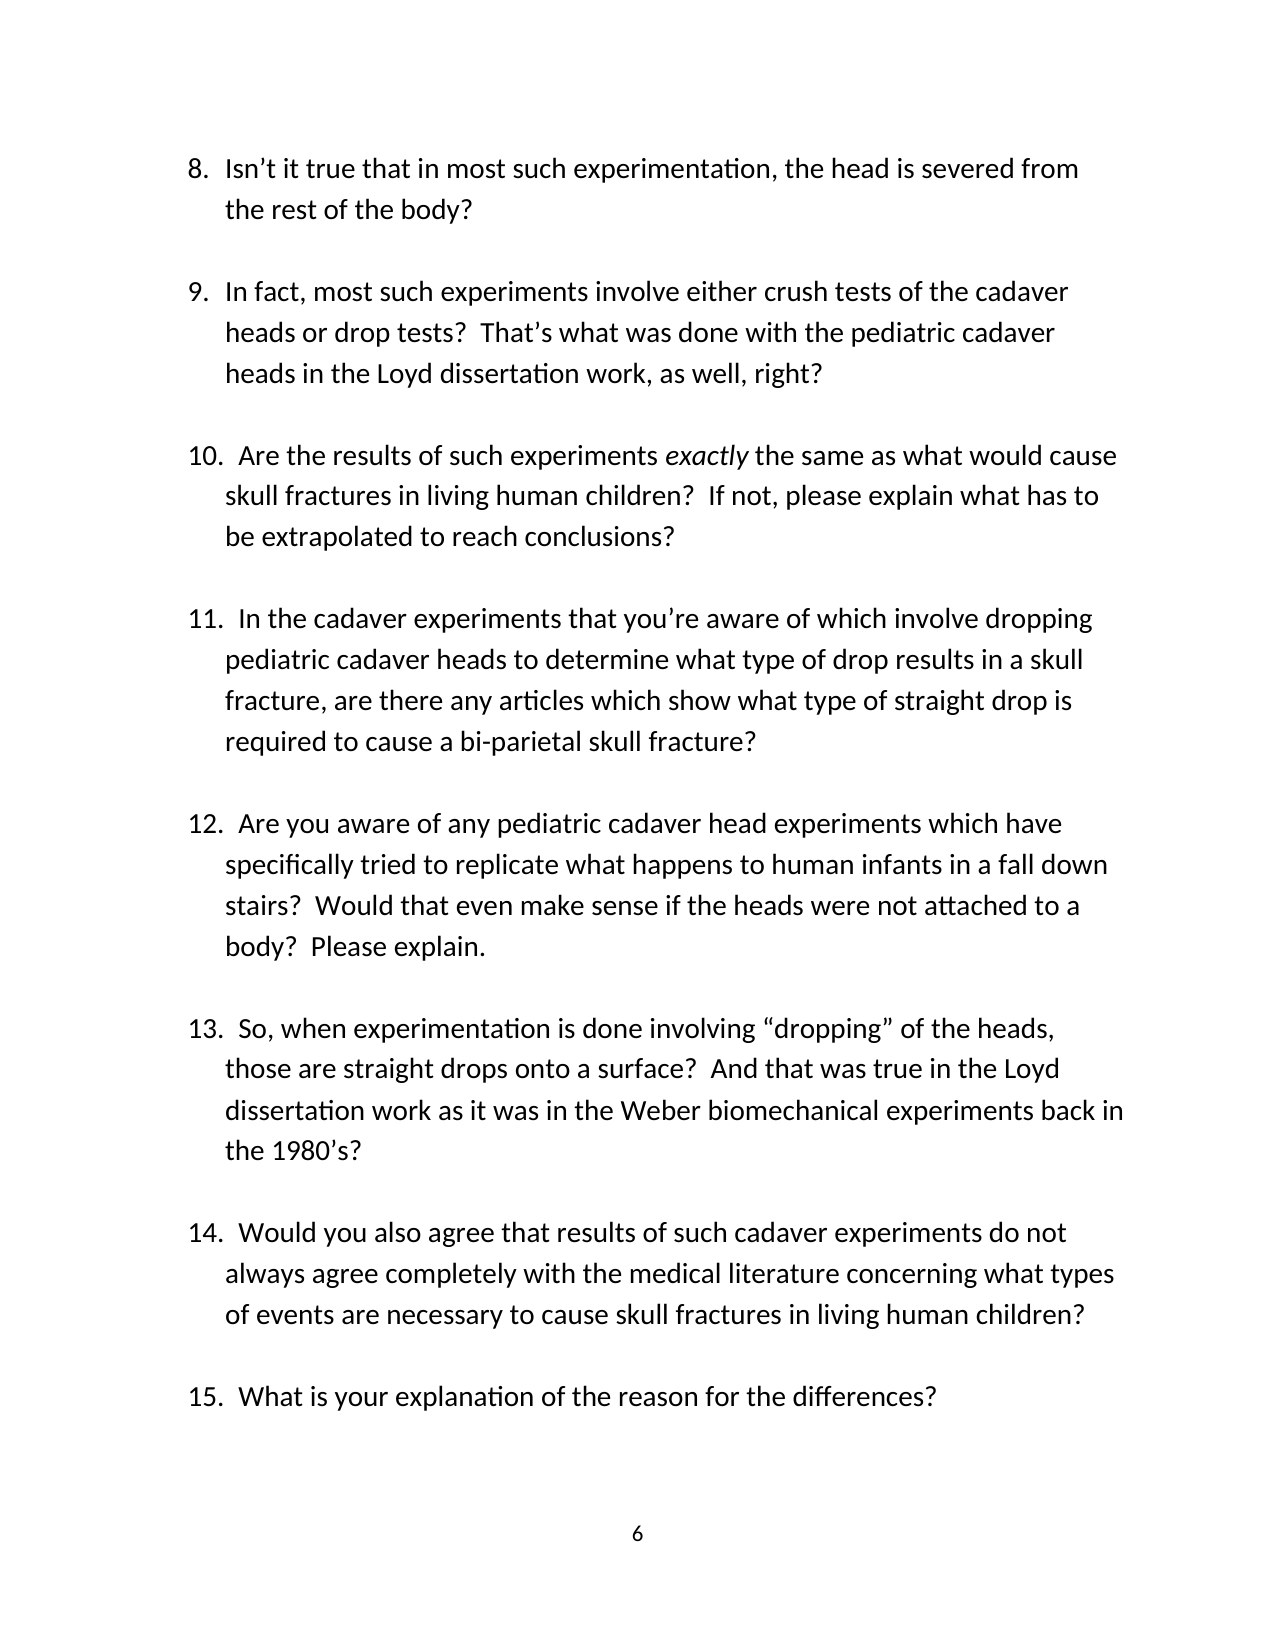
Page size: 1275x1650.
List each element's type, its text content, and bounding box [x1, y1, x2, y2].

list In the cadaver experiments that you’re aware of which involve dropping pediatric cadaver heads to determine what type of drop results in a skull fracture, are there any articles which show what type of straight drop is required to cause a bi-parietal skull fracture? [187, 600, 1125, 759]
list Isn’t it true that in most such experimentation, the head is severed from the rest of the body? [187, 150, 1125, 227]
list Would you also agree that results of such cadaver experiments do not always agree completely with the medical literature concerning what types of events are necessary to cause skull fractures in living human children? [187, 1214, 1125, 1332]
list So, when experimentation is done involving “dropping” of the heads, those are straight drops onto a surface? And that was true in the Loyd dissertation work as it was in the Weber biomechanical experiments back in the 1980’s? [187, 1010, 1125, 1168]
list Are the results of such experiments exactly the same as what would cause skull fractures in living human children? If not, please explain what has to be extrapolated to reach conclusions? [187, 437, 1125, 554]
list Are you aware of any pediatric cadaver head experiments which have specifically tried to replicate what happens to human infants in a fall down stairs? Would that even make sense if the heads were not attached to a body? Please explain. [187, 805, 1125, 963]
list In fact, most such experiments involve either crush tests of the cadaver heads or drop tests? That’s what was done with the pediatric cadaver heads in the Loyd dissertation work, as well, right? [187, 273, 1125, 390]
list What is your explanation of the reason for the differences? [187, 1378, 1125, 1414]
